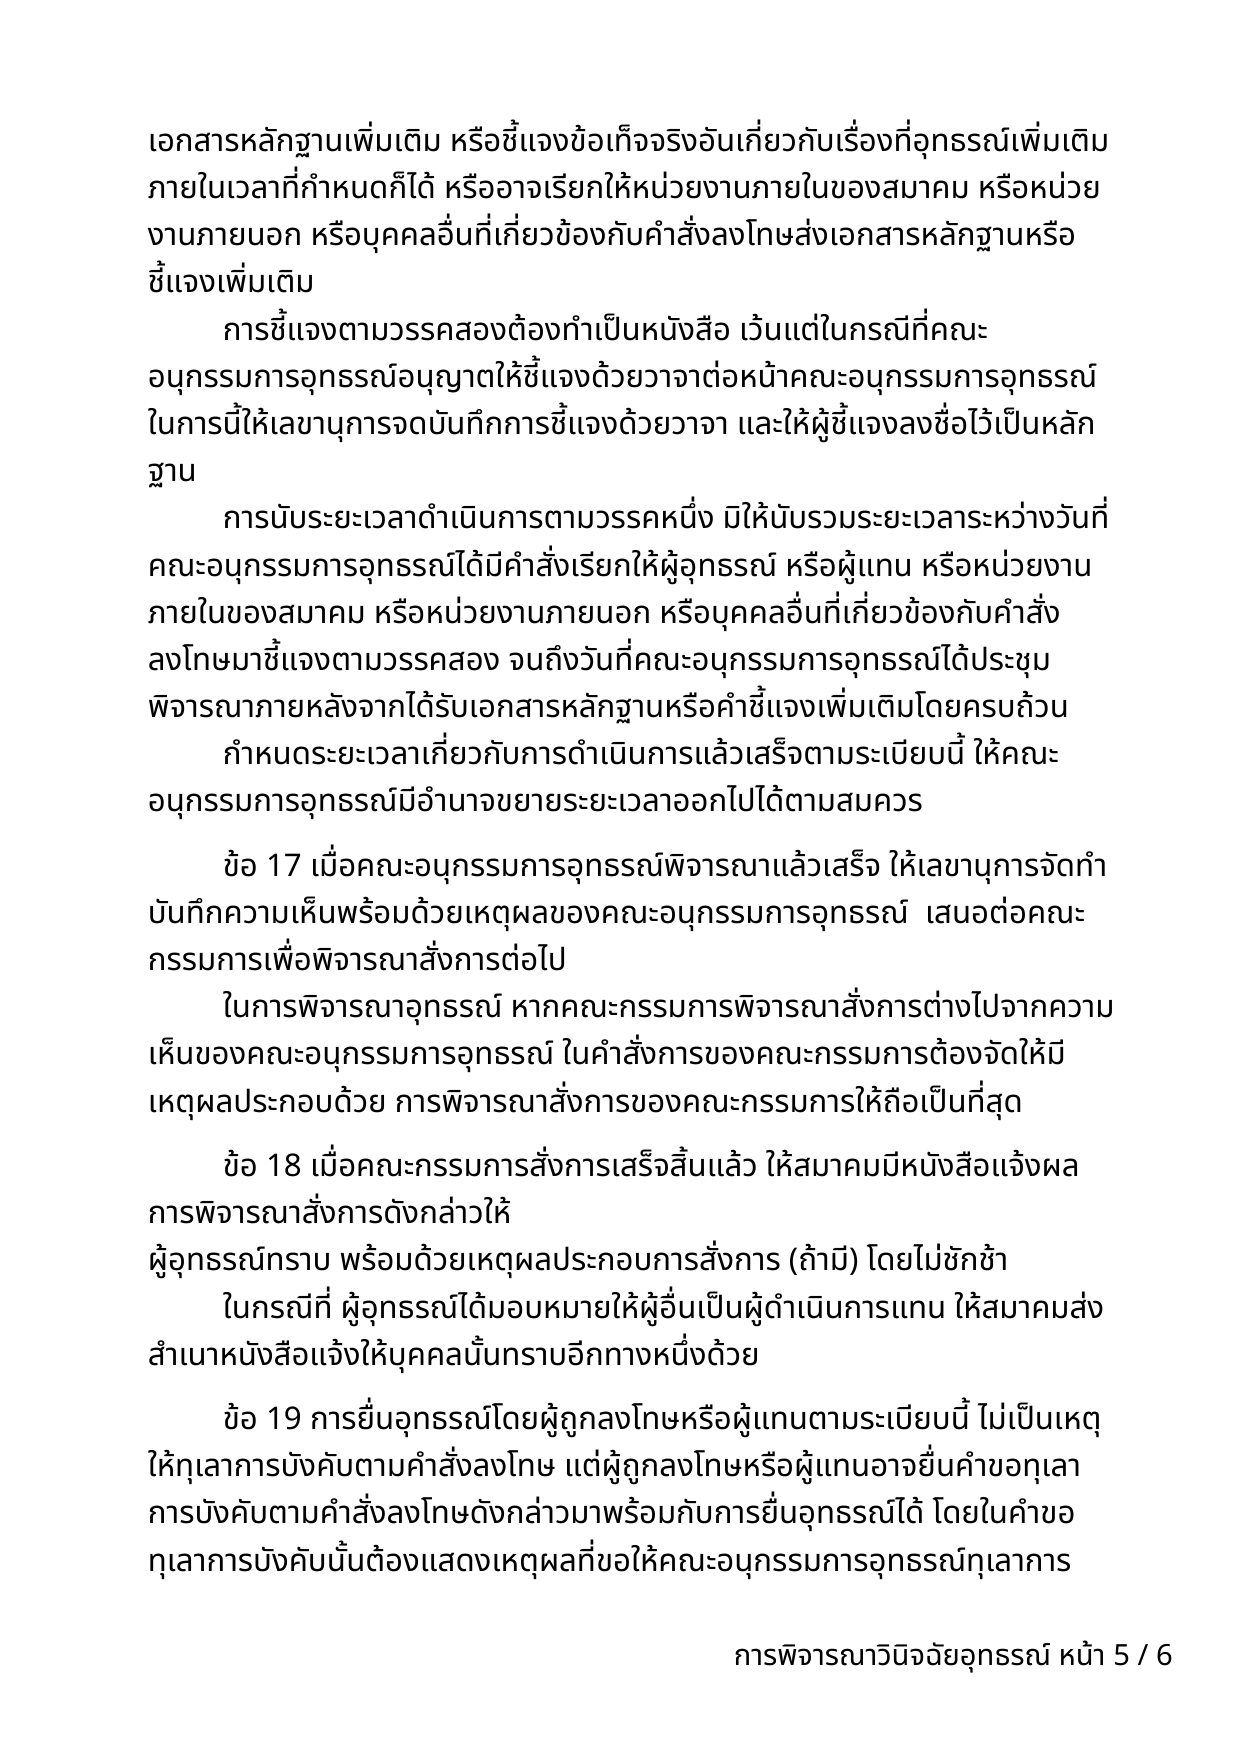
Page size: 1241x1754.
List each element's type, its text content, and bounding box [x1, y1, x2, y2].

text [148, 118, 1122, 307]
text กำหนดระยะเวลาเกี่ยวกับการดำเนินการแล้วเสร็จตามระเบียบนี้ ให้คณะอนุกรรมการอุทธรณ์มีอำนาจขยายระยะเวลาออกไปได้ตามสมควร [148, 732, 1122, 826]
text ในกรณีที่ ผู้อุทธรณ์ได้มอบหมายให้ผู้อื่นเป็นผู้ดำเนินการแทน ให้สมาคมส่งสำเนาหนังสือแจ้งให้บุคคลนั้นทราบอีกทางหนึ่งด้วย [148, 1285, 1122, 1379]
text ในการพิจารณาอุทธรณ์ หากคณะกรรมการพิจารณาสั่งการต่างไปจากความเห็นของคณะอนุกรรมการอุทธรณ์ ในคำสั่งการของคณะกรรมการต้องจัดให้มีเหตุผลประกอบด้วย การพิจารณาสั่งการของคณะกรรมการให้ถือเป็นที่สุด [148, 984, 1122, 1126]
text การนับระยะเวลาดำเนินการตามวรรคหนึ่ง มิให้นับรวมระยะเวลาระหว่างวันที่คณะอนุกรรมการอุทธรณ์ได้มีคำสั่งเรียกให้ผู้อุทธรณ์ หรือผู้แทน หรือหน่วยงานภายในของสมาคม หรือหน่วยงานภายนอก หรือบุคคลอื่นที่เกี่ยวข้องกับคำสั่งลงโทษมาชี้แจงตามวรรคสอง จนถึงวันที่คณะอนุกรรมการอุทธรณ์ได้ประชุมพิจารณาภายหลังจากได้รับเอกสารหลักฐานหรือคำชี้แจงเพิ่มเติมโดยครบถ้วน [148, 496, 1122, 732]
text ข้อ 17 เมื่อคณะอนุกรรมการอุทธรณ์พิจารณาแล้วเสร็จ ให้เลขานุการจัดทำบันทึกความเห็นพร้อมด้วยเหตุผลของคณะอนุกรรมการอุทธรณ์ เสนอต่อคณะกรรมการเพื่อพิจารณาสั่งการต่อไป [148, 843, 1122, 984]
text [148, 1396, 1122, 1585]
text การชี้แจงตามวรรคสองต้องทำเป็นหนังสือ เว้นแต่ในกรณีที่คณะอนุกรรมการอุทธรณ์อนุญาตให้ชี้แจงด้วยวาจาต่อหน้าคณะอนุกรรมการอุทธรณ์ ในการนี้ให้เลขานุการจดบันทึกการชี้แจงด้วยวาจา และให้ผู้ชี้แจงลงชื่อไว้เป็นหลักฐาน [148, 307, 1122, 496]
text ข้อ 18 เมื่อคณะกรรมการสั่งการเสร็จสิ้นแล้ว ให้สมาคมมีหนังสือแจ้งผลการพิจารณาสั่งการดังกล่าวให้ ผู้อุทธรณ์ทราบ พร้อมด้วยเหตุผลประกอบการสั่งการ (ถ้ามี) โดยไม่ชักช้า [148, 1143, 1122, 1285]
